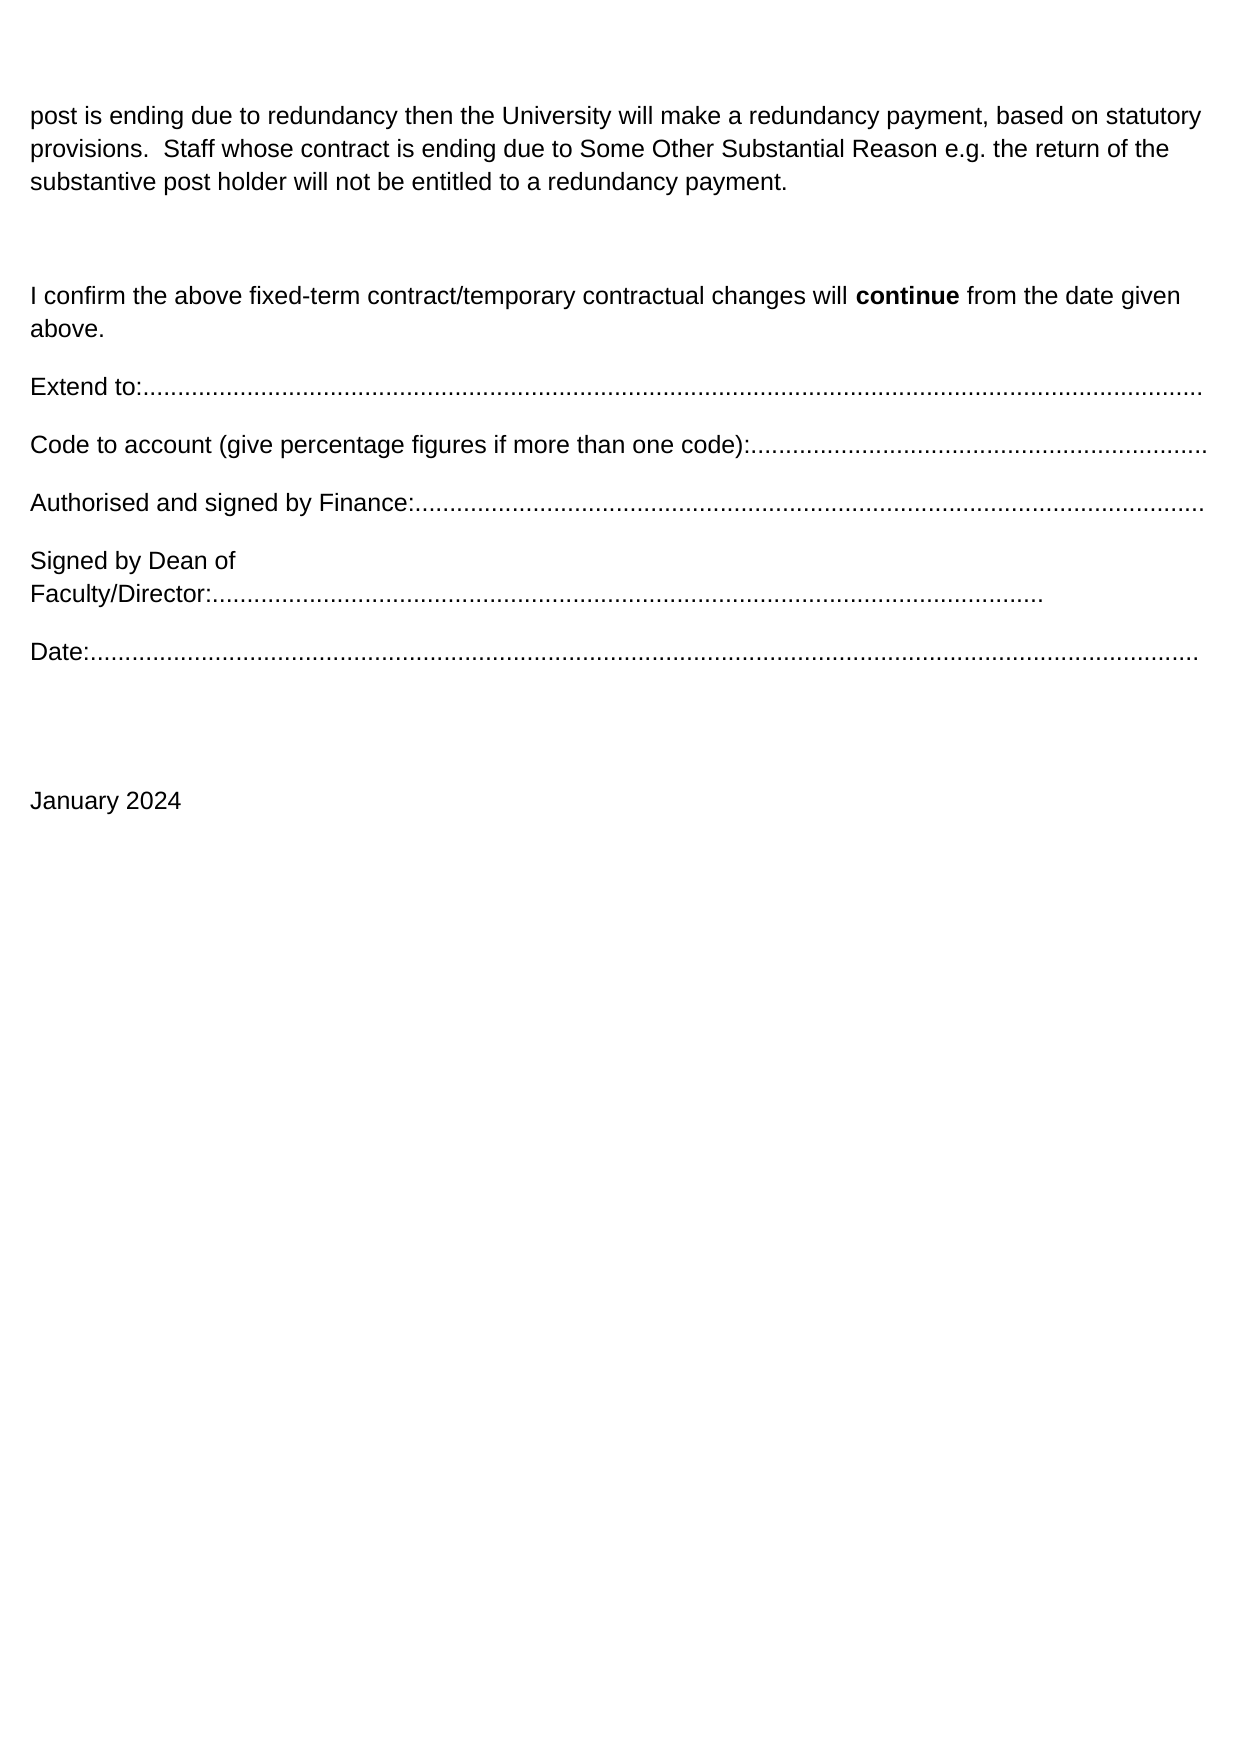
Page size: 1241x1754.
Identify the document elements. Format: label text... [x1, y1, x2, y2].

text Authorised and signed by Finance:.................................................................................................................. [30, 488, 1210, 516]
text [30, 101, 1210, 196]
text Extend to:......................................................................................................................................................... [30, 372, 1210, 400]
text January 2024 [30, 786, 1210, 814]
text Code to account (give percentage figures if more than one code):.................................................................. [30, 430, 1210, 458]
text I confirm the above fixed-term contract/temporary contractual changes will continue from the date given above. [30, 281, 1210, 342]
text Date:................................................................................................................................................................ [30, 637, 1210, 666]
text Signed by Dean of Faculty/Director:........................................................................................................................ [30, 546, 1210, 607]
